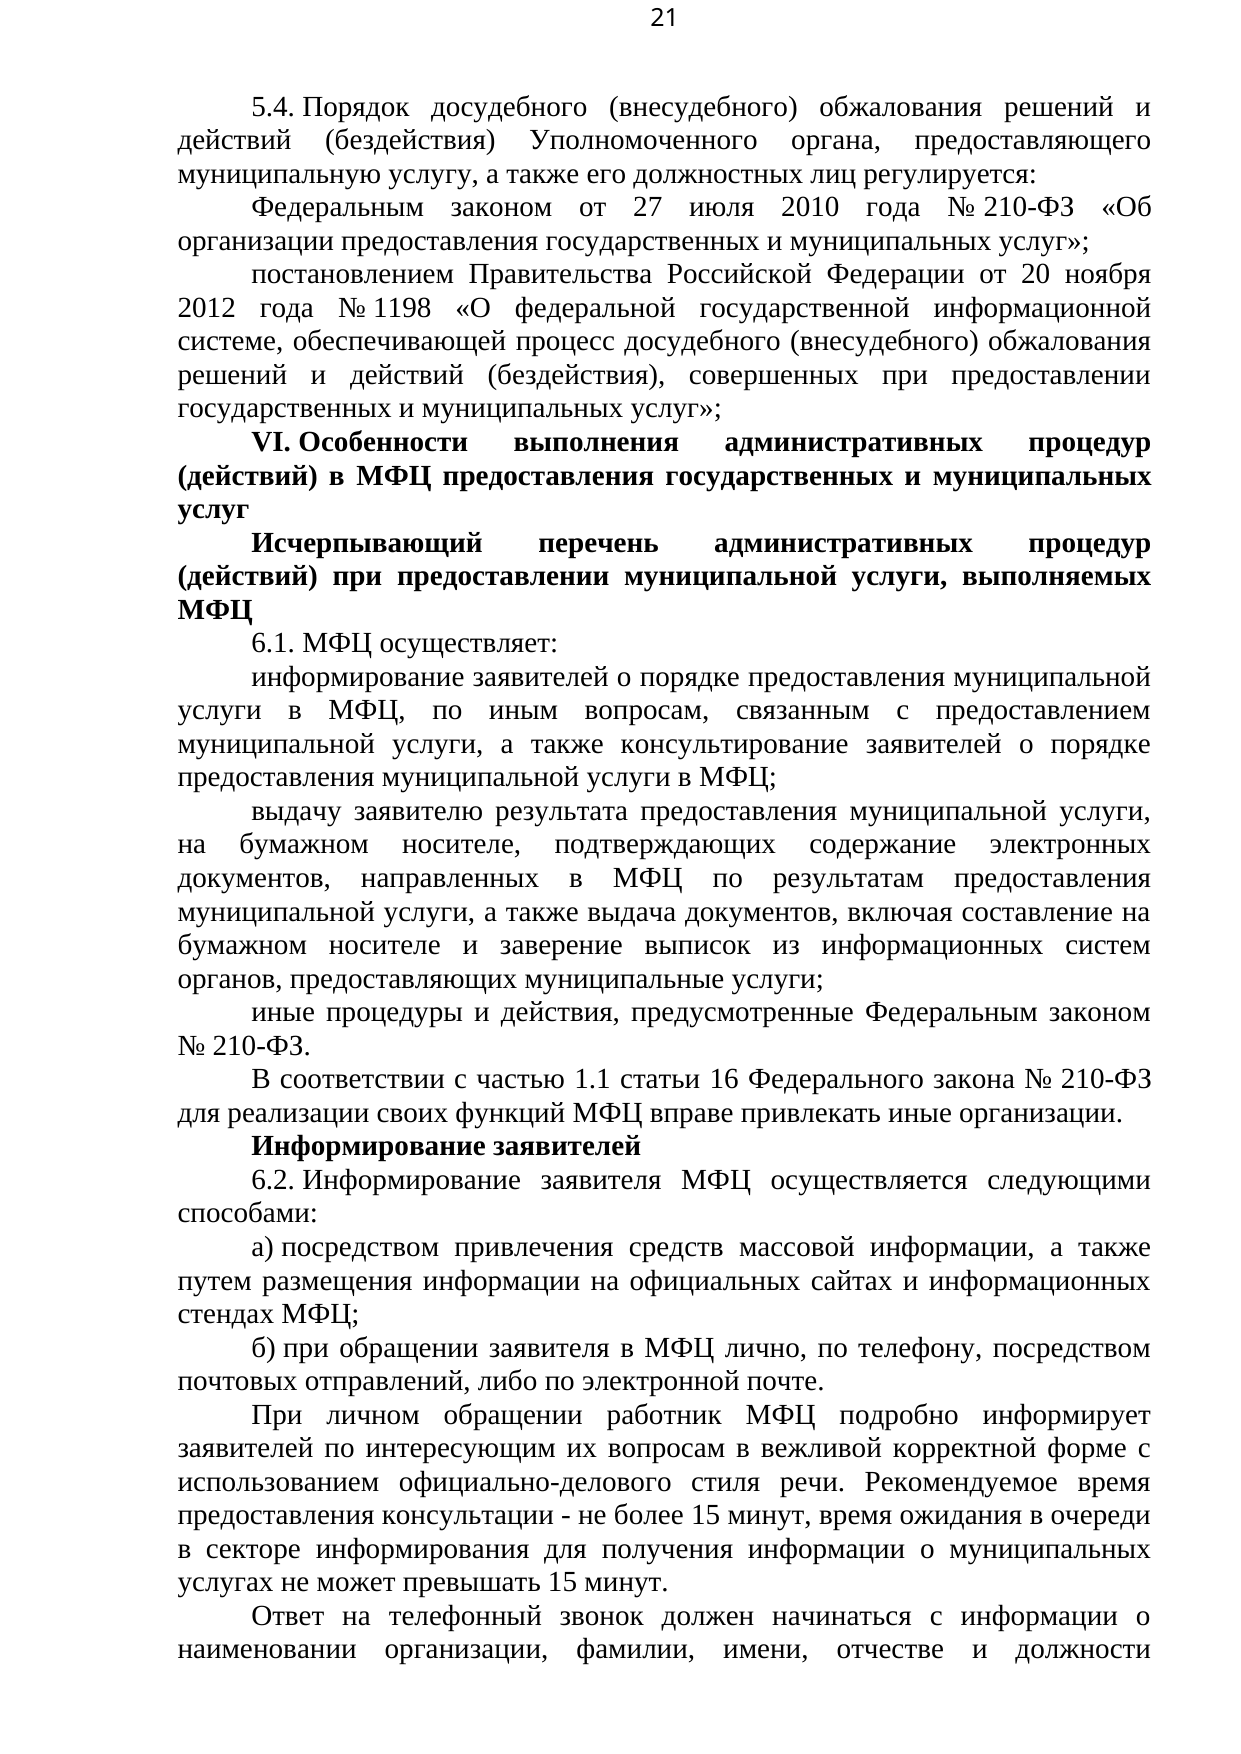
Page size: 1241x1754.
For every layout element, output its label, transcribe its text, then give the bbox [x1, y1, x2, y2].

text б) при обращении заявителя в МФЦ лично, по телефону, посредством почтовых отправлений, либо по электронной почте. [177, 1330, 1152, 1397]
text В соответствии с частью 1.1 статьи 16 Федерального закона № 210-ФЗ для реализации своих функций МФЦ вправе привлекать иные организации. [177, 1061, 1152, 1128]
text информирование заявителей о порядке предоставления муниципальной услуги в МФЦ, по иным вопросам, связанным с предоставлением муниципальной услуги, а также консультирование заявителей о порядке предоставления муниципальной услуги в МФЦ; [177, 659, 1152, 793]
text Информирование заявителей [177, 1128, 1152, 1162]
text выдачу заявителю результата предоставления муниципальной услуги, на бумажном носителе, подтверждающих содержание электронных документов, направленных в МФЦ по результатам предоставления муниципальной услуги, а также выдача документов, включая составление на бумажном носителе и заверение выписок из информационных систем органов, предоставляющих муниципальные услуги; [177, 793, 1152, 994]
text постановлением Правительства Российской Федерации от 20 ноября 2012 года № 1198 «О федеральной государственной информационной системе, обеспечивающей процесс досудебного (внесудебного) обжалования решений и действий (бездействия), совершенных при предоставлении государственных и муниципальных услуг»; [177, 256, 1152, 424]
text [177, 1598, 1152, 1665]
text Исчерпывающий перечень административных процедур (действий) при предоставлении муниципальной услуги, выполняемых МФЦ [177, 525, 1152, 625]
text Федеральным законом от 27 июля 2010 года № 210-ФЗ «Об организации предоставления государственных и муниципальных услуг»; [177, 189, 1152, 256]
text При личном обращении работник МФЦ подробно информирует заявителей по интересующим их вопросам в вежливой корректной форме с использованием официально-делового стиля речи. Рекомендуемое время предоставления консультации - не более 15 минут, время ожидания в очереди в секторе информирования для получения информации о муниципальных услугах не может превышать 15 минут. [177, 1397, 1152, 1598]
text VI. Особенности выполнения административных процедур (действий) в МФЦ предоставления государственных и муниципальных услуг [177, 424, 1152, 525]
text иные процедуры и действия, предусмотренные Федеральным законом № 210-ФЗ. [177, 994, 1152, 1061]
text 6.2. Информирование заявителя МФЦ осуществляется следующими способами: [177, 1162, 1152, 1229]
text 5.4. Порядок досудебного (внесудебного) обжалования решений и действий (бездействия) Уполномоченного органа, предоставляющего муниципальную услугу, а также его должностных лиц регулируется: [177, 89, 1152, 189]
text 6.1. МФЦ осуществляет: [177, 625, 1152, 659]
text а) посредством привлечения средств массовой информации, а также путем размещения информации на официальных сайтах и информационных стендах МФЦ; [177, 1229, 1152, 1330]
